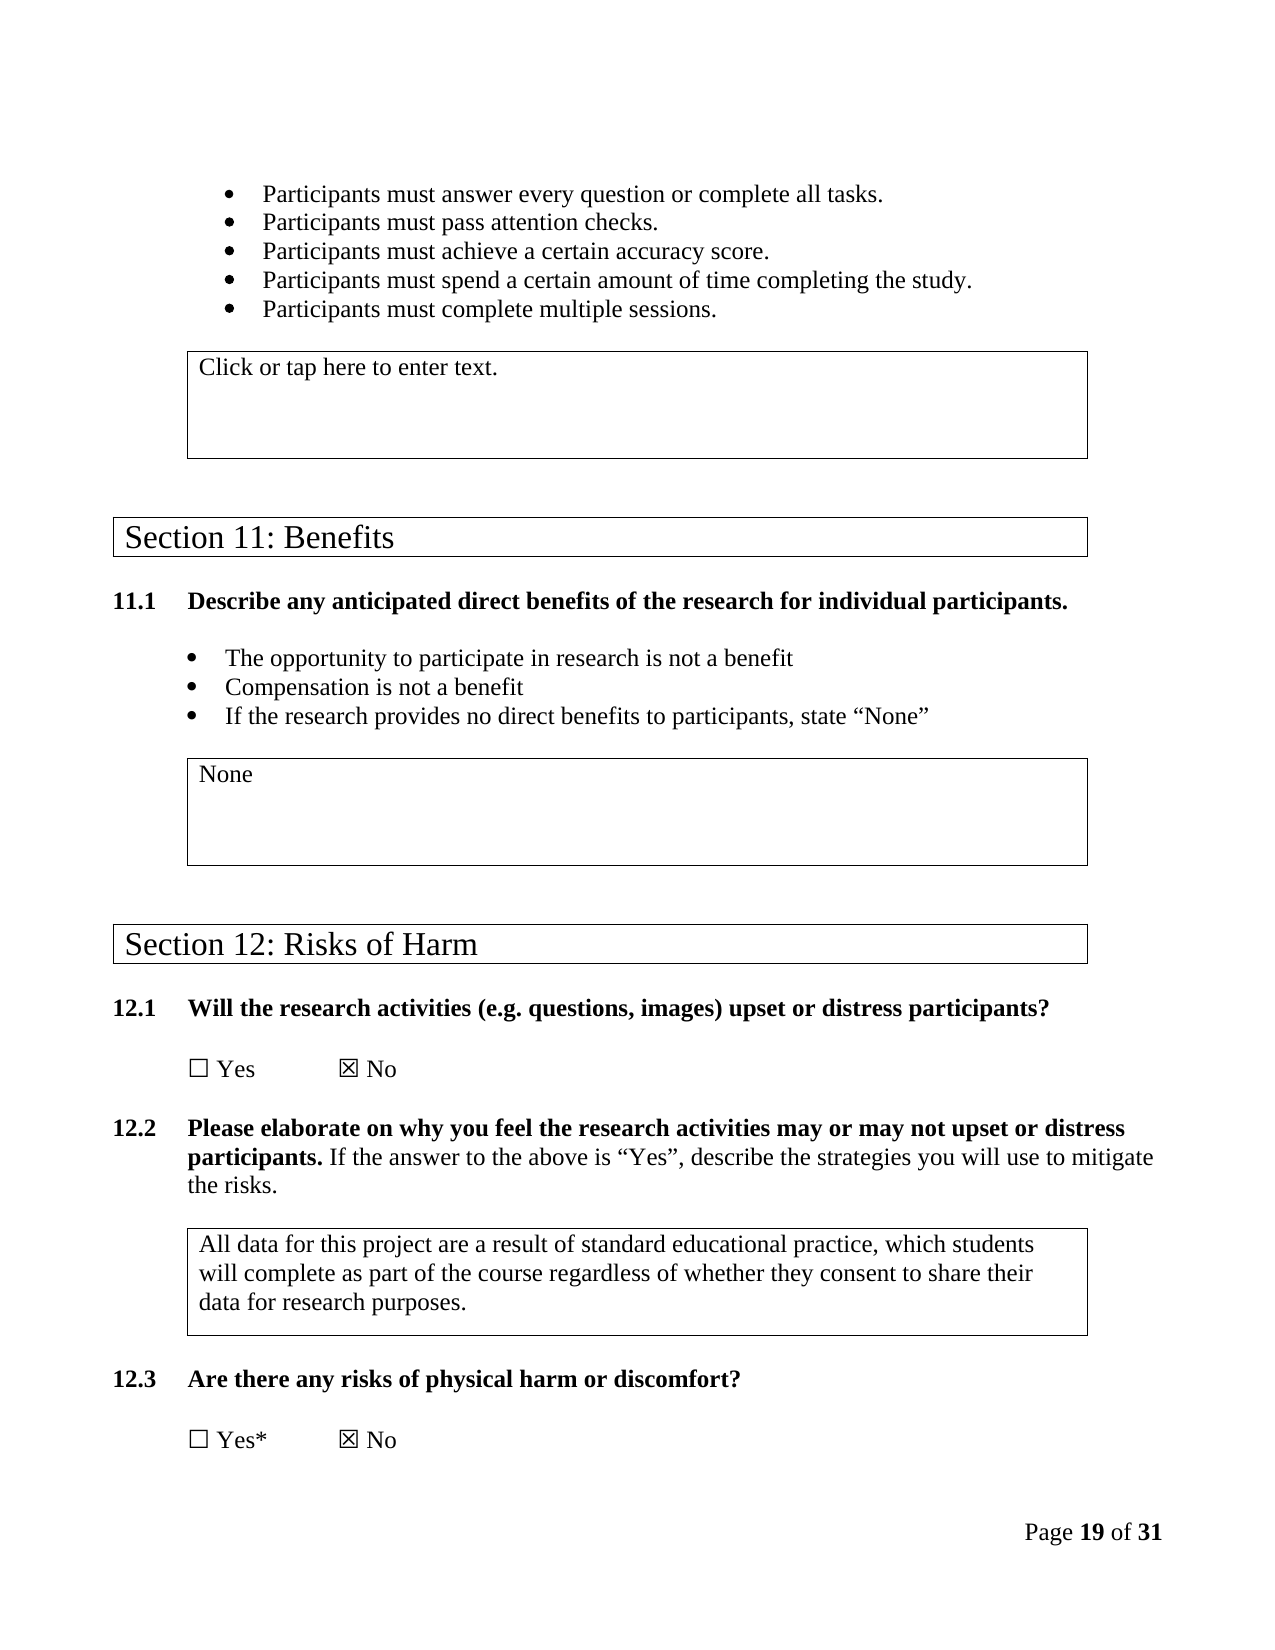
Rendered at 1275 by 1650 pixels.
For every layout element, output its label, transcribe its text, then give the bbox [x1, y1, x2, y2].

list Compensation is not a benefit [187, 672, 1162, 701]
list Please elaborate on why you feel the research activities may or may not upset or distress participants. If the answer to the above is “Yes”, describe the strategies you will use to mitigate the risks. [112, 1113, 1162, 1199]
list Participants must achieve a certain accuracy score. [225, 236, 1162, 265]
list Participants must spend a certain amount of time completing the study. [225, 265, 1162, 294]
list Are there any risks of physical harm or discomfort? [112, 1364, 1162, 1393]
text Yes No [187, 1050, 1162, 1084]
table_header Section 11: Benefits [114, 518, 1087, 556]
list Will the research activities (e.g. questions, images) upset or distress participants? [112, 993, 1162, 1021]
list Participants must answer every question or complete all tasks. [225, 179, 1162, 207]
list Participants must pass attention checks. [225, 207, 1162, 236]
table_header Section 12: Risks of Harm [114, 925, 1087, 963]
list The opportunity to participate in research is not a benefit [187, 643, 1162, 672]
list If the research provides no direct benefits to participants, state “None” [187, 701, 1162, 729]
list Describe any anticipated direct benefits of the research for individual participants. [112, 586, 1162, 614]
list Participants must complete multiple sessions. [225, 294, 1162, 322]
text Yes* No [187, 1422, 1162, 1456]
